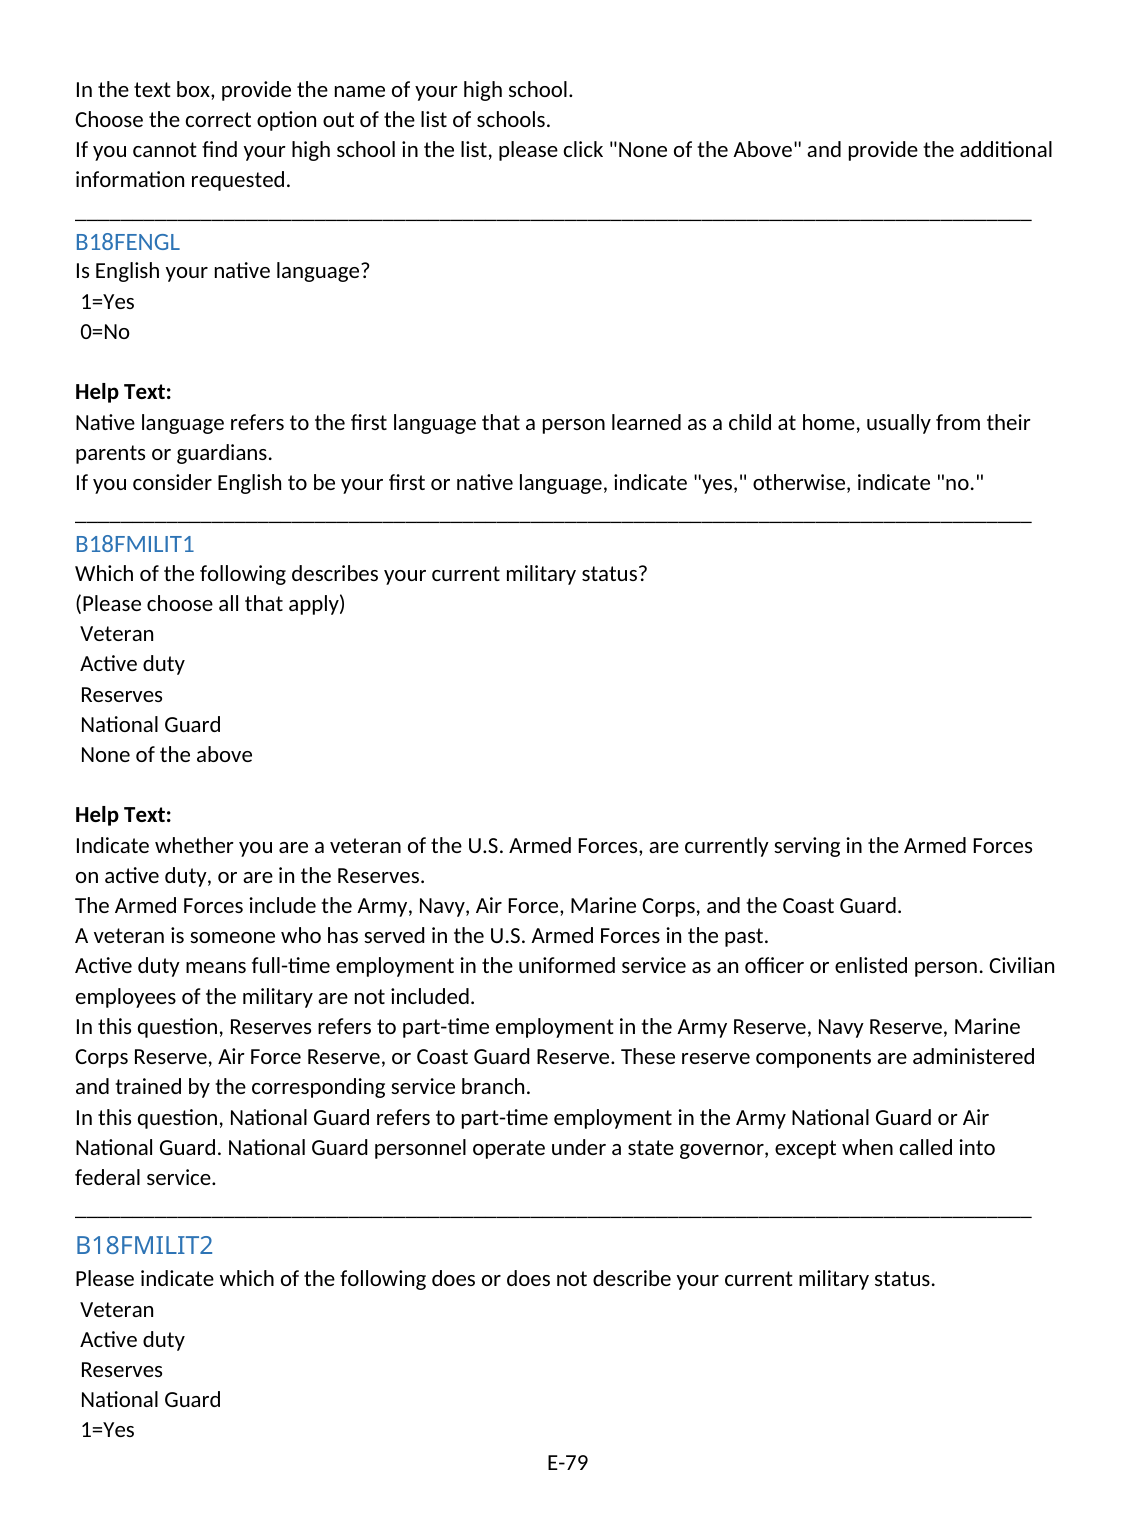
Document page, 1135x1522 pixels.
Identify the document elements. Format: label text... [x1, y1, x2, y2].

text Veteran [75, 1295, 1060, 1323]
text ____________________________________________________________________________________ [75, 1193, 1060, 1221]
text (Please choose all that apply) [75, 589, 1060, 617]
text Help Text: [75, 347, 1060, 405]
text National Guard [75, 710, 1060, 738]
text Active duty [75, 1325, 1060, 1353]
text 1=Yes [75, 1416, 1060, 1443]
text National Guard [75, 1385, 1060, 1413]
text None of the above [75, 740, 1060, 768]
text Active duty [75, 649, 1060, 678]
text Active duty means full-time employment in the uniformed service as an officer or enlisted person. Civilian employees of the military are not included. [75, 952, 1060, 1010]
text B18FMILIT1 [75, 528, 1060, 559]
text Native language refers to the first language that a person learned as a child at home, usually from their parents or guardians. [75, 408, 1060, 466]
text ____________________________________________________________________________________ [75, 196, 1060, 224]
text If you consider English to be your first or native language, indicate "yes," otherwise, indicate "no." [75, 468, 1060, 496]
text Is English your native language? [75, 257, 1060, 284]
text The Armed Forces include the Army, Navy, Air Force, Marine Corps, and the Coast Guard. [75, 891, 1060, 919]
text Choose the correct option out of the list of schools. [75, 105, 1060, 133]
text B18FENGL [75, 226, 1060, 257]
text If you cannot find your high school in the list, please click "None of the Above" and provide the additional information requested. [75, 135, 1060, 194]
text ____________________________________________________________________________________ [75, 498, 1060, 526]
text Reserves [75, 1355, 1060, 1383]
text In the text box, provide the name of your high school. [75, 75, 1060, 103]
text Veteran [75, 619, 1060, 647]
text Which of the following describes your current military status? [75, 559, 1060, 587]
text A veteran is someone who has served in the U.S. Armed Forces in the past. [75, 921, 1060, 949]
text 1=Yes [75, 287, 1060, 315]
text Reserves [75, 680, 1060, 708]
text 0=No [75, 317, 1060, 345]
subtitle B18FMILIT2 [75, 1228, 1060, 1262]
text Help Text: [75, 770, 1060, 829]
text Indicate whether you are a veteran of the U.S. Armed Forces, are currently serving in the Armed Forces on active duty, or are in the Reserves. [75, 831, 1060, 889]
text Please indicate which of the following does or does not describe your current military status. [75, 1264, 1060, 1292]
